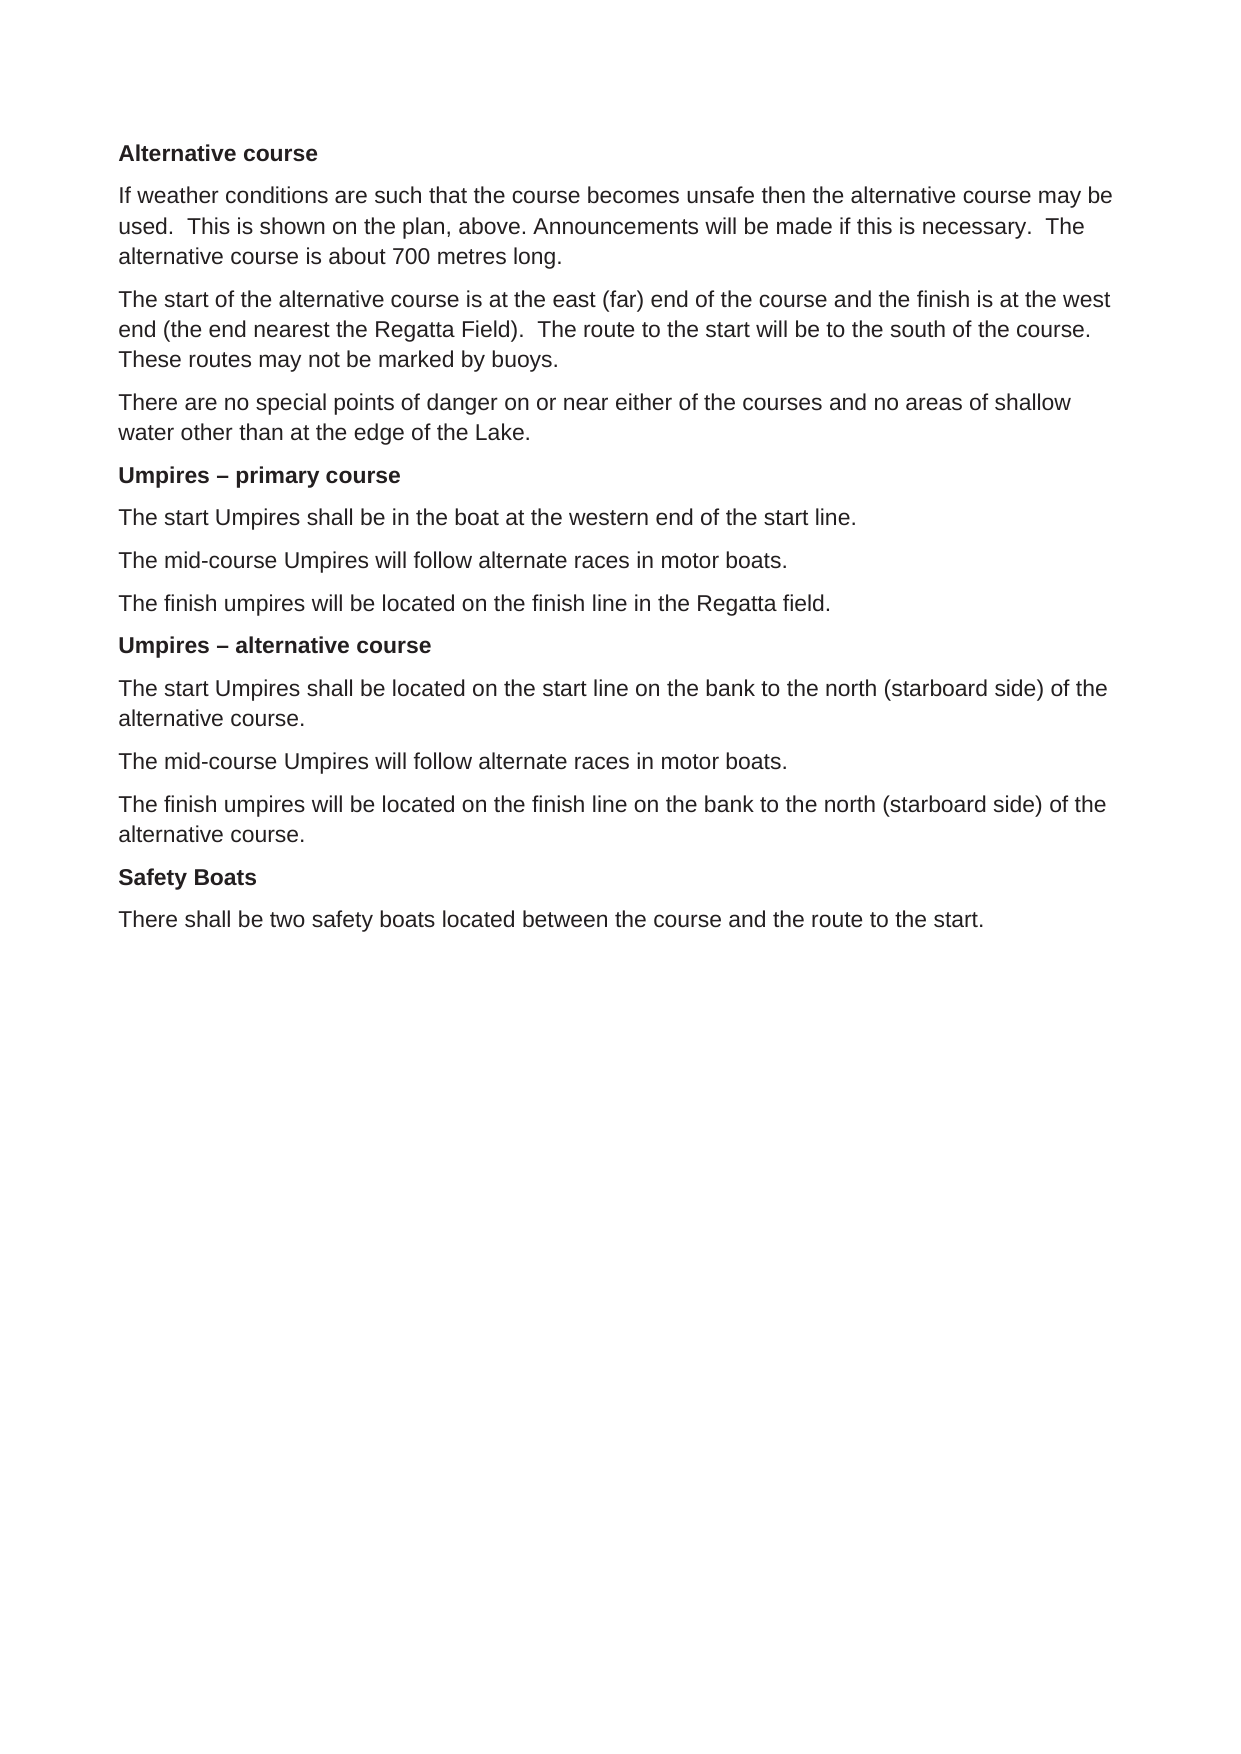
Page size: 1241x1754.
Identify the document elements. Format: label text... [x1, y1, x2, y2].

text If weather conditions are such that the course becomes unsafe then the alternative course may be used. This is shown on the plan, above. Announcements will be made if this is necessary. The alternative course is about 700 metres long. [118, 182, 1122, 269]
text The start of the alternative course is at the east (far) end of the course and the finish is at the west end (the end nearest the Regatta Field). The route to the start will be to the south of the course. These routes may not be marked by buoys. [118, 286, 1122, 372]
text The finish umpires will be located on the finish line on the bank to the north (starboard side) of the alternative course. [118, 791, 1122, 847]
text There are no special points of danger on or near either of the courses and no areas of shallow water other than at the edge of the Lake. [118, 389, 1122, 445]
text The start Umpires shall be located on the start line on the bank to the north (starboard side) of the alternative course. [118, 675, 1122, 732]
text The start Umpires shall be in the boat at the western end of the start line. [118, 504, 1122, 531]
text The mid-course Umpires will follow alternate races in motor boats. [118, 547, 1122, 573]
text The finish umpires will be located on the finish line in the Regatta field. [118, 590, 1122, 616]
text The mid-course Umpires will follow alternate races in motor boats. [118, 748, 1122, 774]
text There shall be two safety boats located between the course and the route to the start. [118, 906, 1122, 933]
text Umpires – alternative course [118, 632, 1122, 659]
text Umpires – primary course [118, 462, 1122, 488]
text Alternative course [118, 140, 1122, 166]
text Safety Boats [118, 864, 1122, 890]
